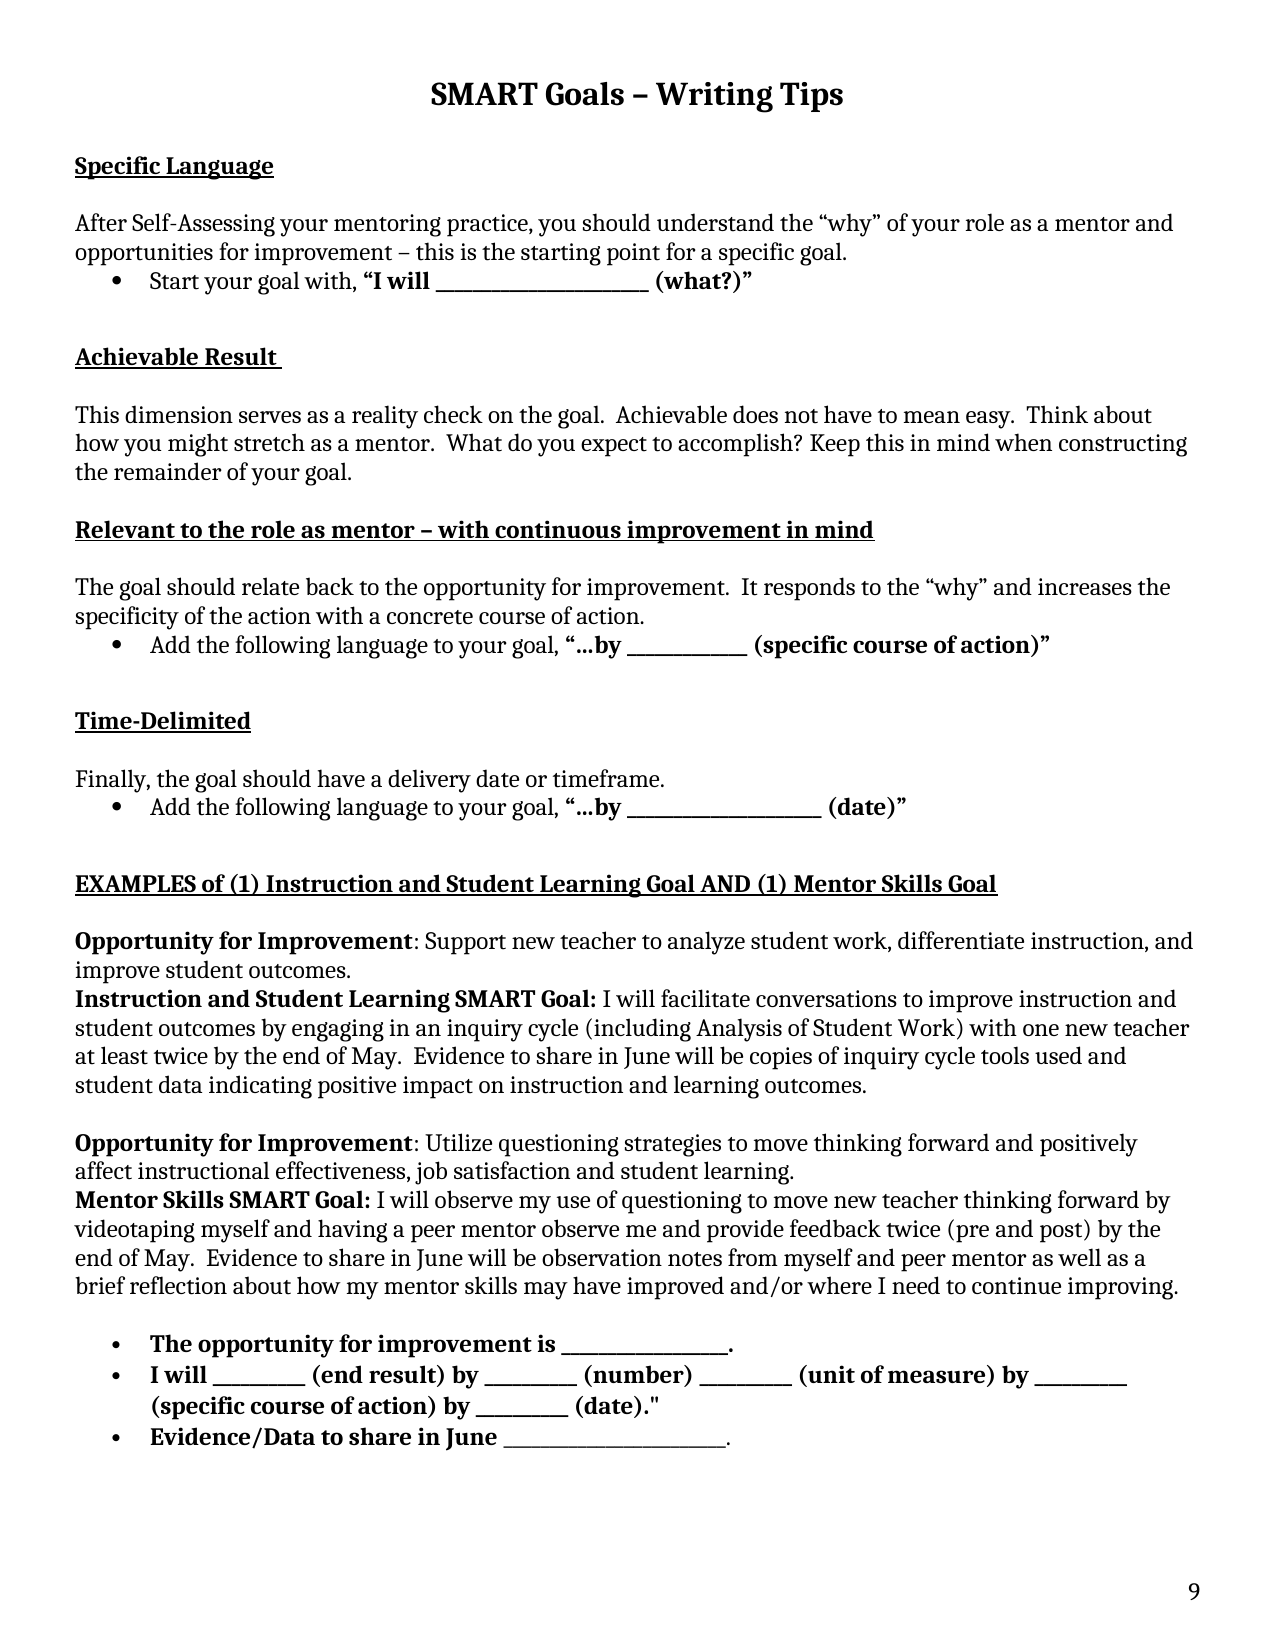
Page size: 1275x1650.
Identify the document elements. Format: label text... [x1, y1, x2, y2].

text Mentor Skills SMART Goal: I will observe my use of questioning to move new teacher thinking forward by videotaping myself and having a peer mentor observe me and provide feedback twice (pre and post) by the end of May. Evidence to share in June will be observation notes from myself and peer mentor as well as a brief reflection about how my mentor skills may have improved and/or where I need to continue improving. [75, 1186, 1200, 1301]
list Add the following language to your goal, “…by _____________________ (date)” [112, 793, 1200, 822]
text Finally, the goal should have a delivery date or timeframe. [75, 764, 1200, 793]
text Opportunity for Improvement: Utilize questioning strategies to move thinking forward and positively affect instructional effectiveness, job satisfaction and student learning. [75, 1128, 1200, 1186]
text The goal should relate back to the opportunity for improvement. It responds to the “why” and increases the specificity of the action with a concrete course of action. [75, 573, 1200, 631]
list Add the following language to your goal, “…by _____________ (specific course of action)” [112, 631, 1200, 659]
text Instruction and Student Learning SMART Goal: I will facilitate conversations to improve instruction and student outcomes by engaging in an inquiry cycle (including Analysis of Student Work) with one new teacher at least twice by the end of May. Evidence to share in June will be copies of inquiry cycle tools used and student data indicating positive impact on instruction and learning outcomes. [75, 985, 1200, 1100]
text Achievable Result [75, 343, 1200, 372]
text SMART Goals – Writing Tips [75, 75, 1200, 113]
list The opportunity for improvement is __________________. [112, 1330, 1200, 1358]
text Opportunity for Improvement: Support new teacher to analyze student work, differentiate instruction, and improve student outcomes. [75, 927, 1200, 985]
text Relevant to the role as mentor – with continuous improvement in mind [75, 516, 1200, 544]
text After Self-Assessing your mentoring practice, you should understand the “why” of your role as a mentor and opportunities for improvement – this is the starting point for a specific goal. [75, 209, 1200, 267]
list Evidence/Data to share in June ________________________. [112, 1423, 1200, 1452]
text Specific Language [75, 152, 1200, 180]
text Time-Delimited [75, 707, 1200, 736]
text EXAMPLES of (1) Instruction and Student Learning Goal AND (1) Mentor Skills Goal [75, 870, 1200, 898]
list I will __________ (end result) by __________ (number) __________ (unit of measure) by __________ (specific course of action) by __________ (date)." [112, 1361, 1200, 1421]
text This dimension serves as a reality check on the goal. Achievable does not have to mean easy. Think about how you might stretch as a mentor. What do you expect to accomplish? Keep this in mind when constructing the remainder of your goal. [75, 401, 1200, 487]
list Start your goal with, “I will _______________________ (what?)” [112, 267, 1200, 295]
